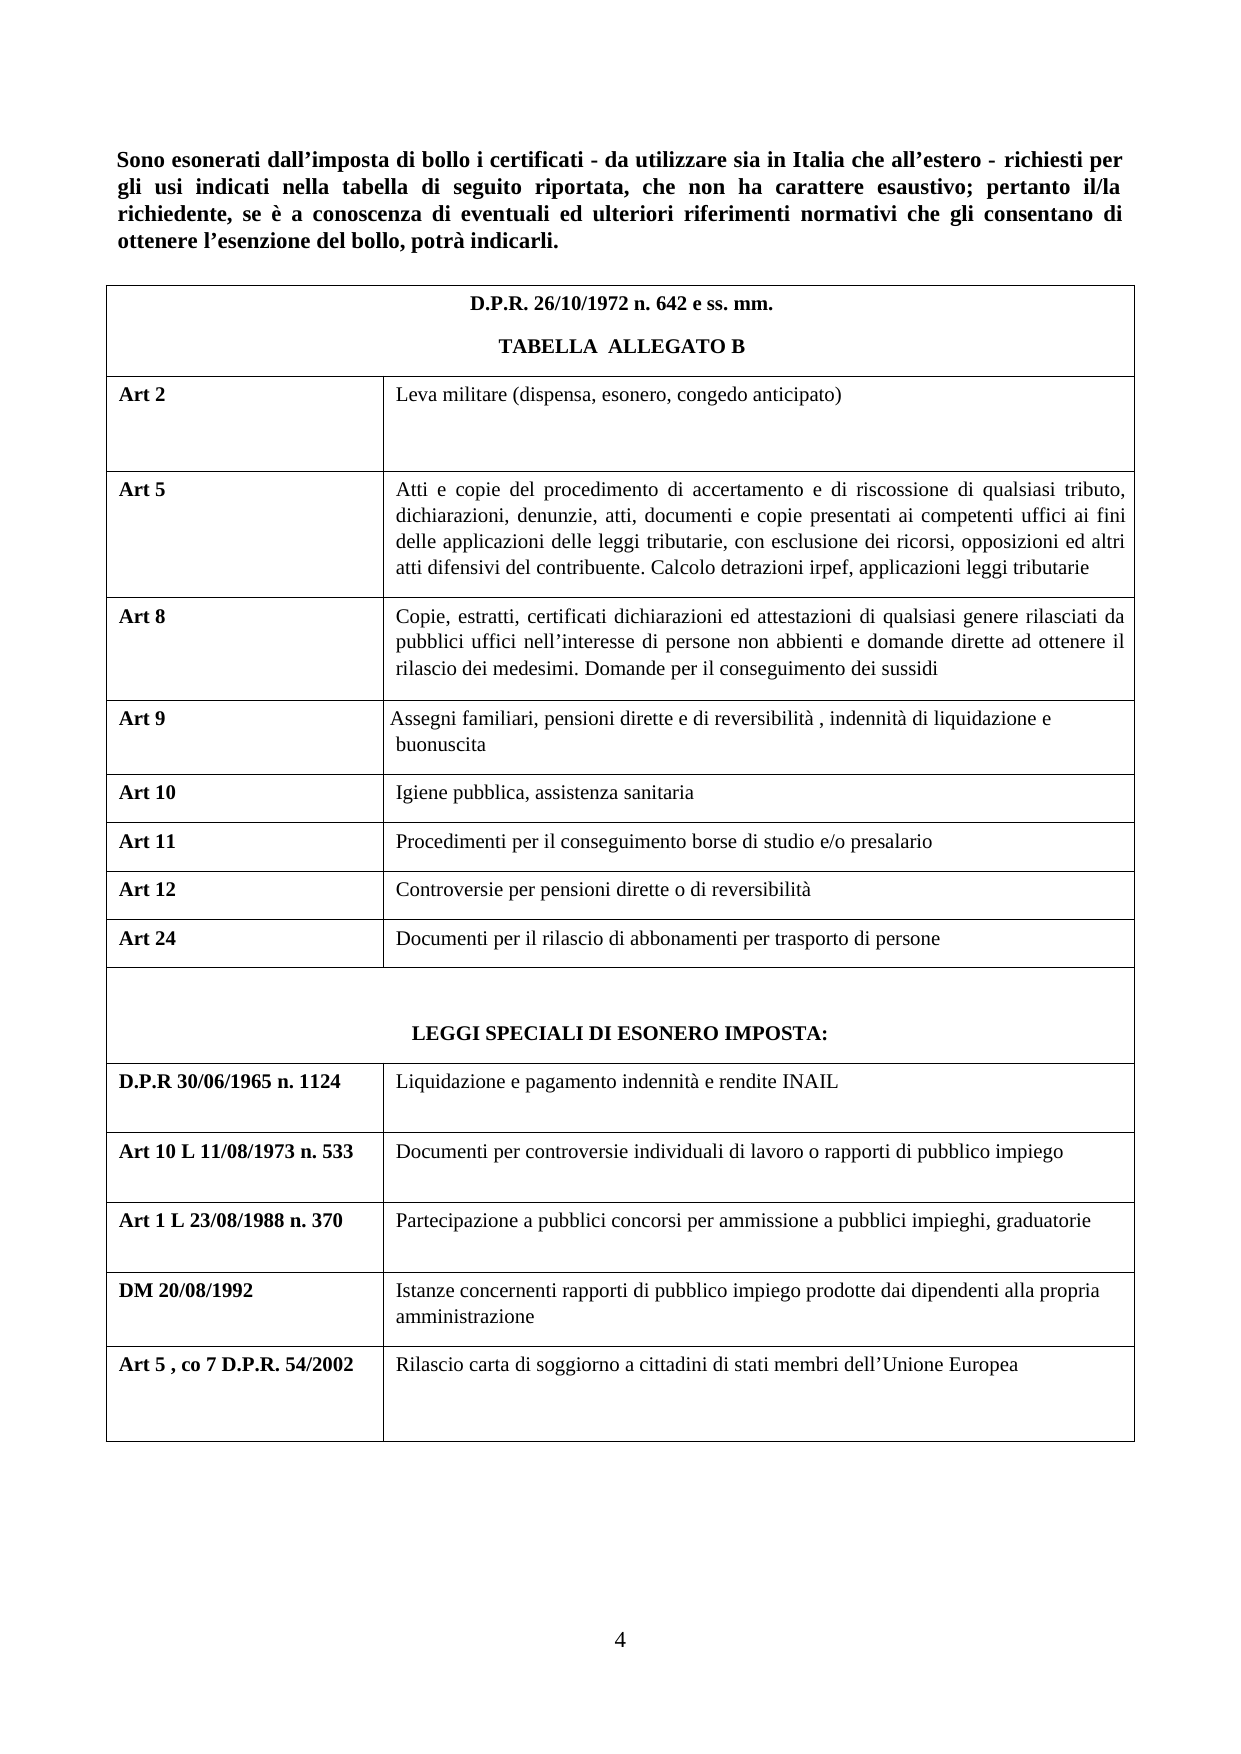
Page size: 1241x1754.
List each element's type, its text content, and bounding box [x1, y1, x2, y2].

table_cell Assegni familiari, pensioni dirette e di reversibilità , indennità di liquidazione e buonuscita [384, 701, 1134, 774]
table_cell Documenti per controversie individuali di lavoro o rapporti di pubblico impiego [384, 1133, 1134, 1202]
table_cell Art 10 [107, 775, 383, 822]
table_cell Igiene pubblica, assistenza sanitaria [384, 775, 1134, 822]
table_cell Copie, estratti, certificati dichiarazioni ed attestazioni di qualsiasi genere rilasciati da pubblici uffici nell’interesse di persone non abbienti e domande dirette ad ottenere il rilascio dei medesimi. Domande per il conseguimento dei sussidi [384, 598, 1134, 700]
table_cell Controversie per pensioni dirette o di reversibilità [384, 872, 1134, 919]
table_cell DM 20/08/1992 [107, 1273, 383, 1346]
table_cell Art 12 [107, 872, 383, 919]
table_header D.P.R. 26/10/1972 n. 642 e ss. mm. TABELLA ALLEGATO B [107, 286, 1134, 376]
table_cell Art 8 [107, 598, 383, 700]
table_cell Leva militare (dispensa, esonero, congedo anticipato) [384, 377, 1134, 471]
table_cell Atti e copie del procedimento di accertamento e di riscossione di qualsiasi tributo, dichiarazioni, denunzie, atti, documenti e copie presentati ai competenti uffici ai fini delle applicazioni delle leggi tributarie, con esclusione dei ricorsi, opposizioni ed altri atti difensivi del contribuente. Calcolo detrazioni irpef, applicazioni leggi tributarie [384, 472, 1134, 597]
table_cell Art 10 L 11/08/1973 n. 533 [107, 1133, 383, 1202]
table_cell Documenti per il rilascio di abbonamenti per trasporto di persone [384, 920, 1134, 967]
table_cell LEGGI SPECIALI DI ESONERO IMPOSTA: [107, 968, 1134, 1062]
table_cell Liquidazione e pagamento indennità e rendite INAIL [384, 1064, 1134, 1132]
subtitle Sono esonerati dall’imposta di bollo i certificati - da utilizzare sia in Italia che all’estero - richiesti per gli usi indicati nella tabella di seguito riportata, che non ha carattere esaustivo; pertanto il/la richiedente, se è a conoscenza di eventuali ed ulteriori riferimenti normativi che gli consentano di ottenere l’esenzione del bollo, potrà indicarli. [116, 146, 1123, 253]
table_cell Art 9 [107, 701, 383, 774]
table_cell Art 24 [107, 920, 383, 967]
table_cell Art 5 , co 7 D.P.R. 54/2002 [107, 1347, 383, 1441]
table_cell Art 11 [107, 823, 383, 871]
table_cell Rilascio carta di soggiorno a cittadini di stati membri dell’Unione Europea [384, 1347, 1134, 1441]
table_cell Art 1 L 23/08/1988 n. 370 [107, 1203, 383, 1272]
table_cell Partecipazione a pubblici concorsi per ammissione a pubblici impieghi, graduatorie [384, 1203, 1134, 1272]
table_cell Art 2 [107, 377, 383, 471]
table_cell Procedimenti per il conseguimento borse di studio e/o presalario [384, 823, 1134, 871]
table_cell D.P.R 30/06/1965 n. 1124 [107, 1064, 383, 1132]
table_cell Istanze concernenti rapporti di pubblico impiego prodotte dai dipendenti alla propria amministrazione [384, 1273, 1134, 1346]
table_cell Art 5 [107, 472, 383, 597]
